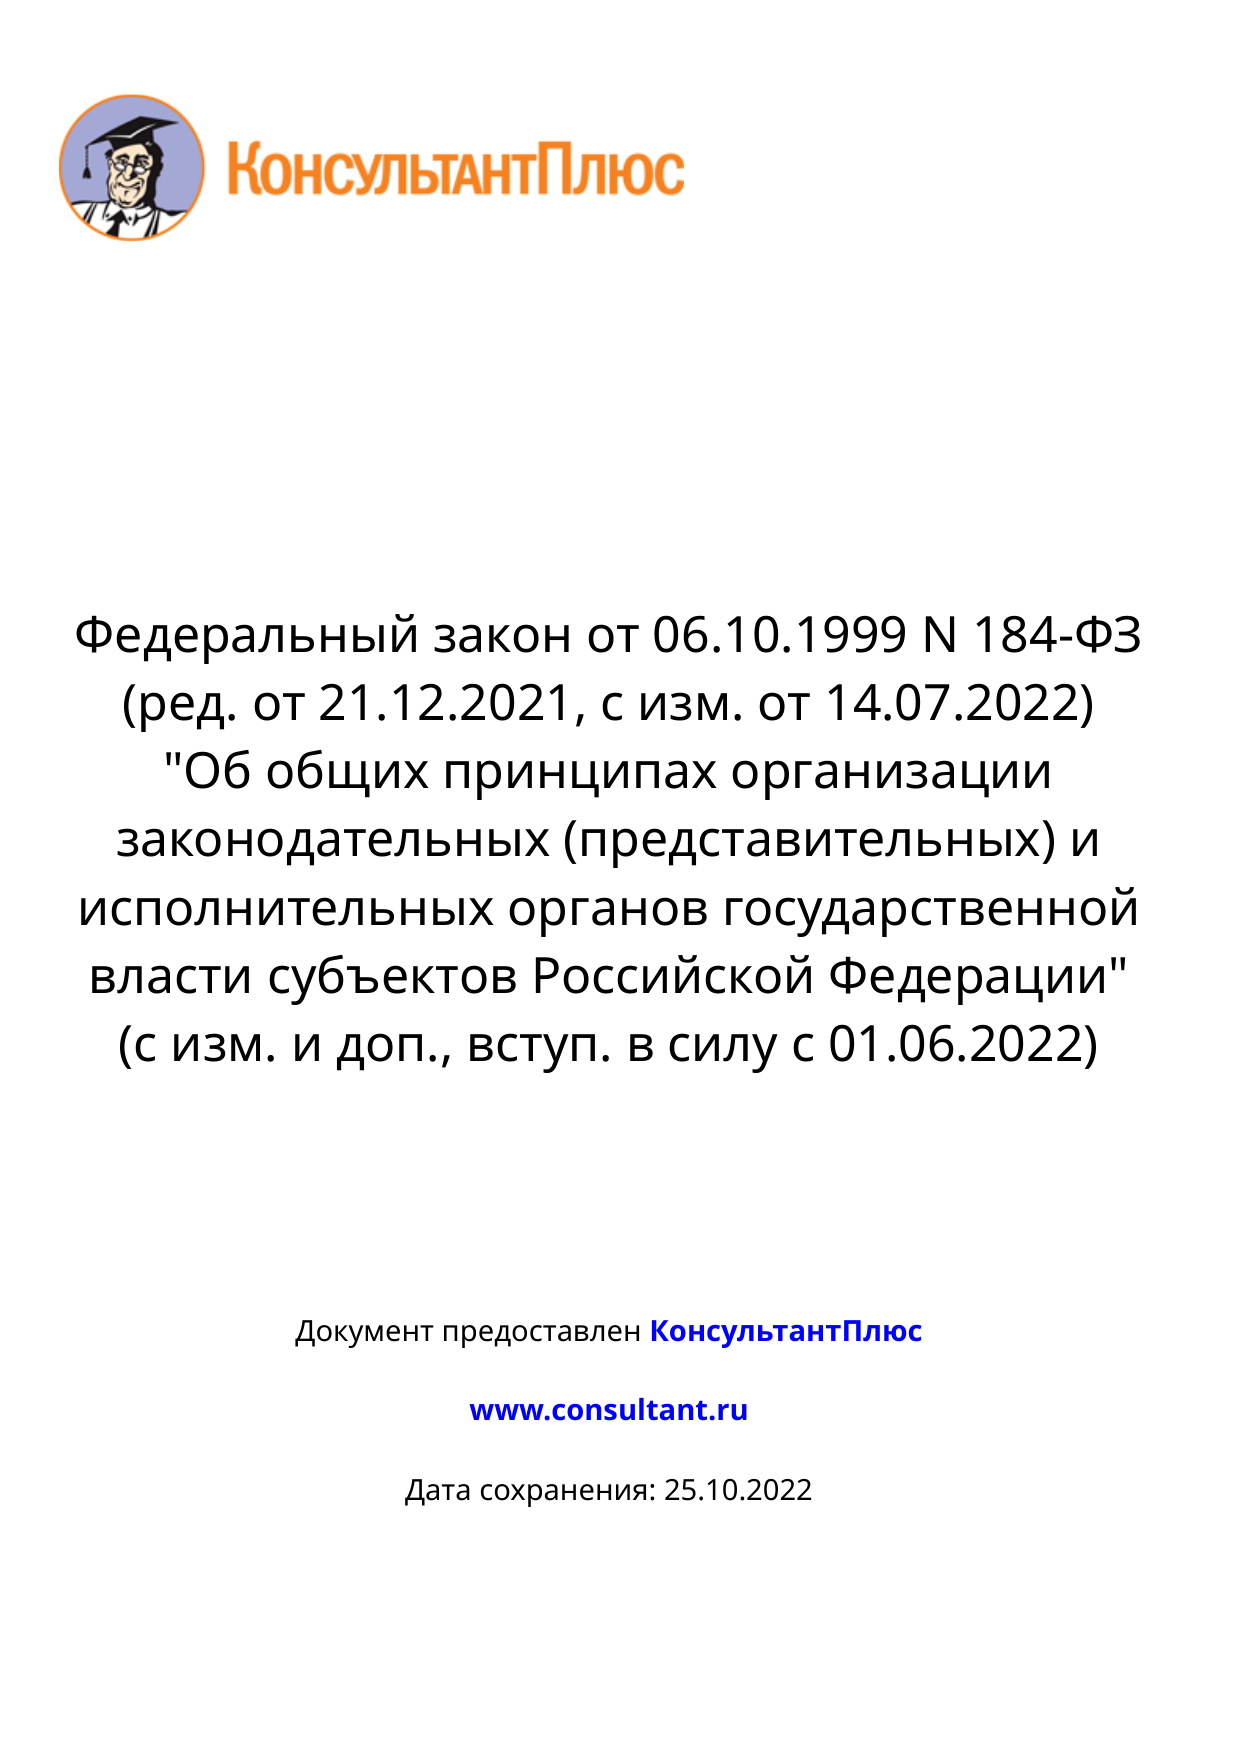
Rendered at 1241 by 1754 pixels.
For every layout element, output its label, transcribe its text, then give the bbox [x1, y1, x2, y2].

table_cell Документ предоставлен КонсультантПлюс www.consultant.ru Дата сохранения: 25.10.2022 [51, 1272, 1167, 1587]
table_header [51, 88, 1167, 403]
picture [59, 93, 684, 243]
table_cell Федеральный закон от 06.10.1999 N 184-ФЗ (ред. от 21.12.2021, с изм. от 14.07.2022) "Об общих принципах организации законодательных (представительных) и исполнительных органов государственной власти субъектов Российской Федерации" (с изм. и доп., вступ. в силу с 01.06.2022) [51, 403, 1167, 1272]
